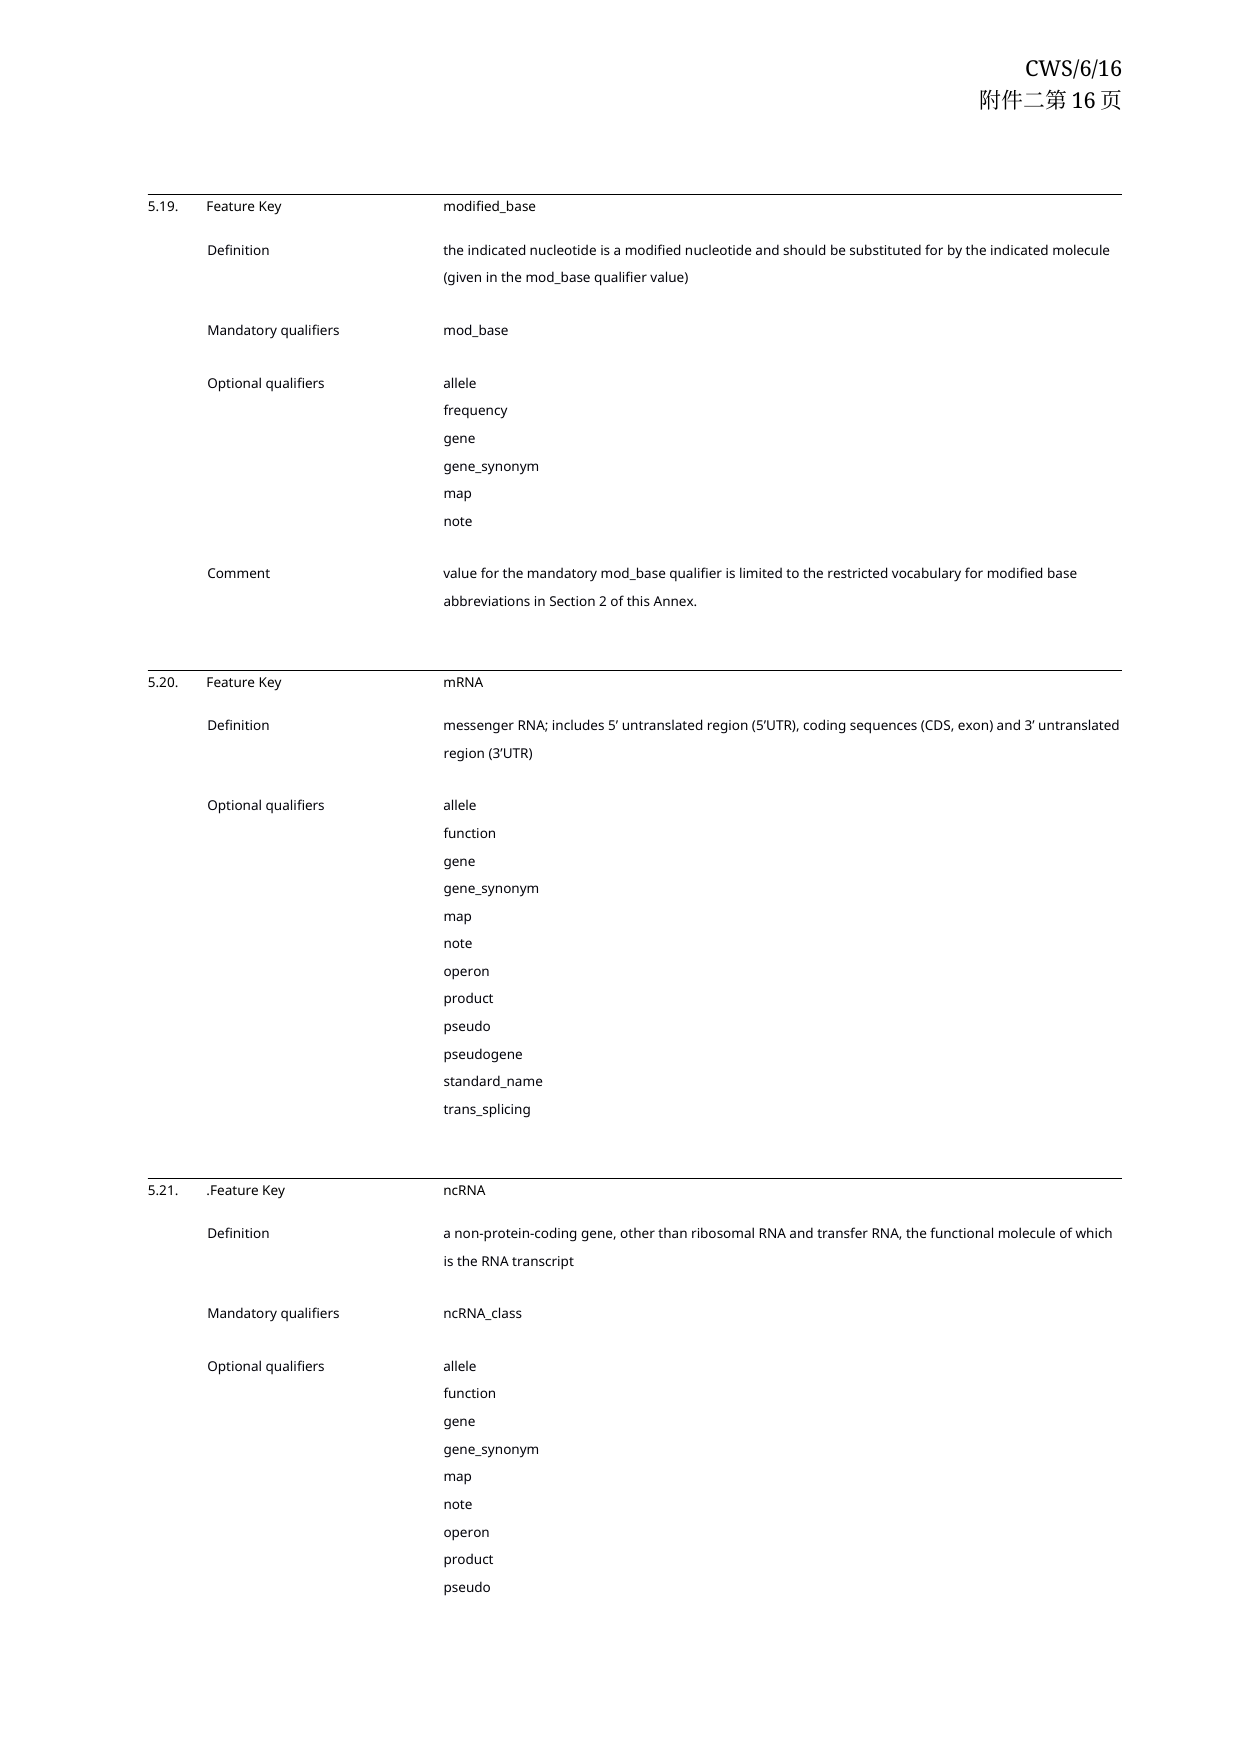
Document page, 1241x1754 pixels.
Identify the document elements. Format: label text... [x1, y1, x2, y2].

text Comment value for the mandatory mod_base qualifier is limited to the restricted vocabulary for modified base abbreviations in Section 2 of this Annex. [207, 564, 1122, 610]
text Definition the indicated nucleotide is a modified nucleotide and should be substituted for by the indicated molecule (given in the mod_base qualifier value) [207, 241, 1122, 287]
text Definition messenger RNA; includes 5’ untranslated region (5’UTR), coding sequences (CDS, exon) and 3’ untranslated region (3’UTR) [207, 716, 1122, 762]
text Optional qualifiers allele [207, 1357, 1122, 1375]
text gene [443, 429, 1122, 447]
text function [443, 1384, 1122, 1403]
text Mandatory qualifiers ncRNA_class [207, 1304, 1122, 1323]
text trans_splicing [443, 1100, 1122, 1118]
text note [443, 1495, 1122, 1513]
text map [443, 1467, 1122, 1486]
text map [443, 484, 1122, 502]
text note [443, 934, 1122, 953]
text Feature Key modified_base [148, 195, 1122, 216]
text Feature Key mRNA [148, 671, 1122, 691]
text pseudo [443, 1017, 1122, 1036]
text Optional qualifiers allele [207, 374, 1122, 392]
text Mandatory qualifiers mod_base [207, 321, 1122, 339]
text standard_name [443, 1072, 1122, 1091]
text product [443, 1550, 1122, 1568]
text pseudogene [443, 1045, 1122, 1063]
text Definition a non-protein-coding gene, other than ribosomal RNA and transfer RNA, the functional molecule of which is the RNA transcript [207, 1224, 1122, 1270]
text frequency [443, 401, 1122, 420]
text map [443, 907, 1122, 925]
text pseudo [443, 1578, 1122, 1596]
text operon [443, 1522, 1122, 1541]
text gene [443, 851, 1122, 870]
text gene [443, 1412, 1122, 1431]
text .Feature Key ncRNA [148, 1179, 1122, 1199]
text gene_synonym [443, 879, 1122, 897]
text gene_synonym [443, 456, 1122, 475]
text operon [443, 962, 1122, 980]
text Optional qualifiers allele [207, 796, 1122, 815]
text function [443, 824, 1122, 842]
text note [443, 512, 1122, 530]
text product [443, 989, 1122, 1008]
text gene_synonym [443, 1440, 1122, 1458]
